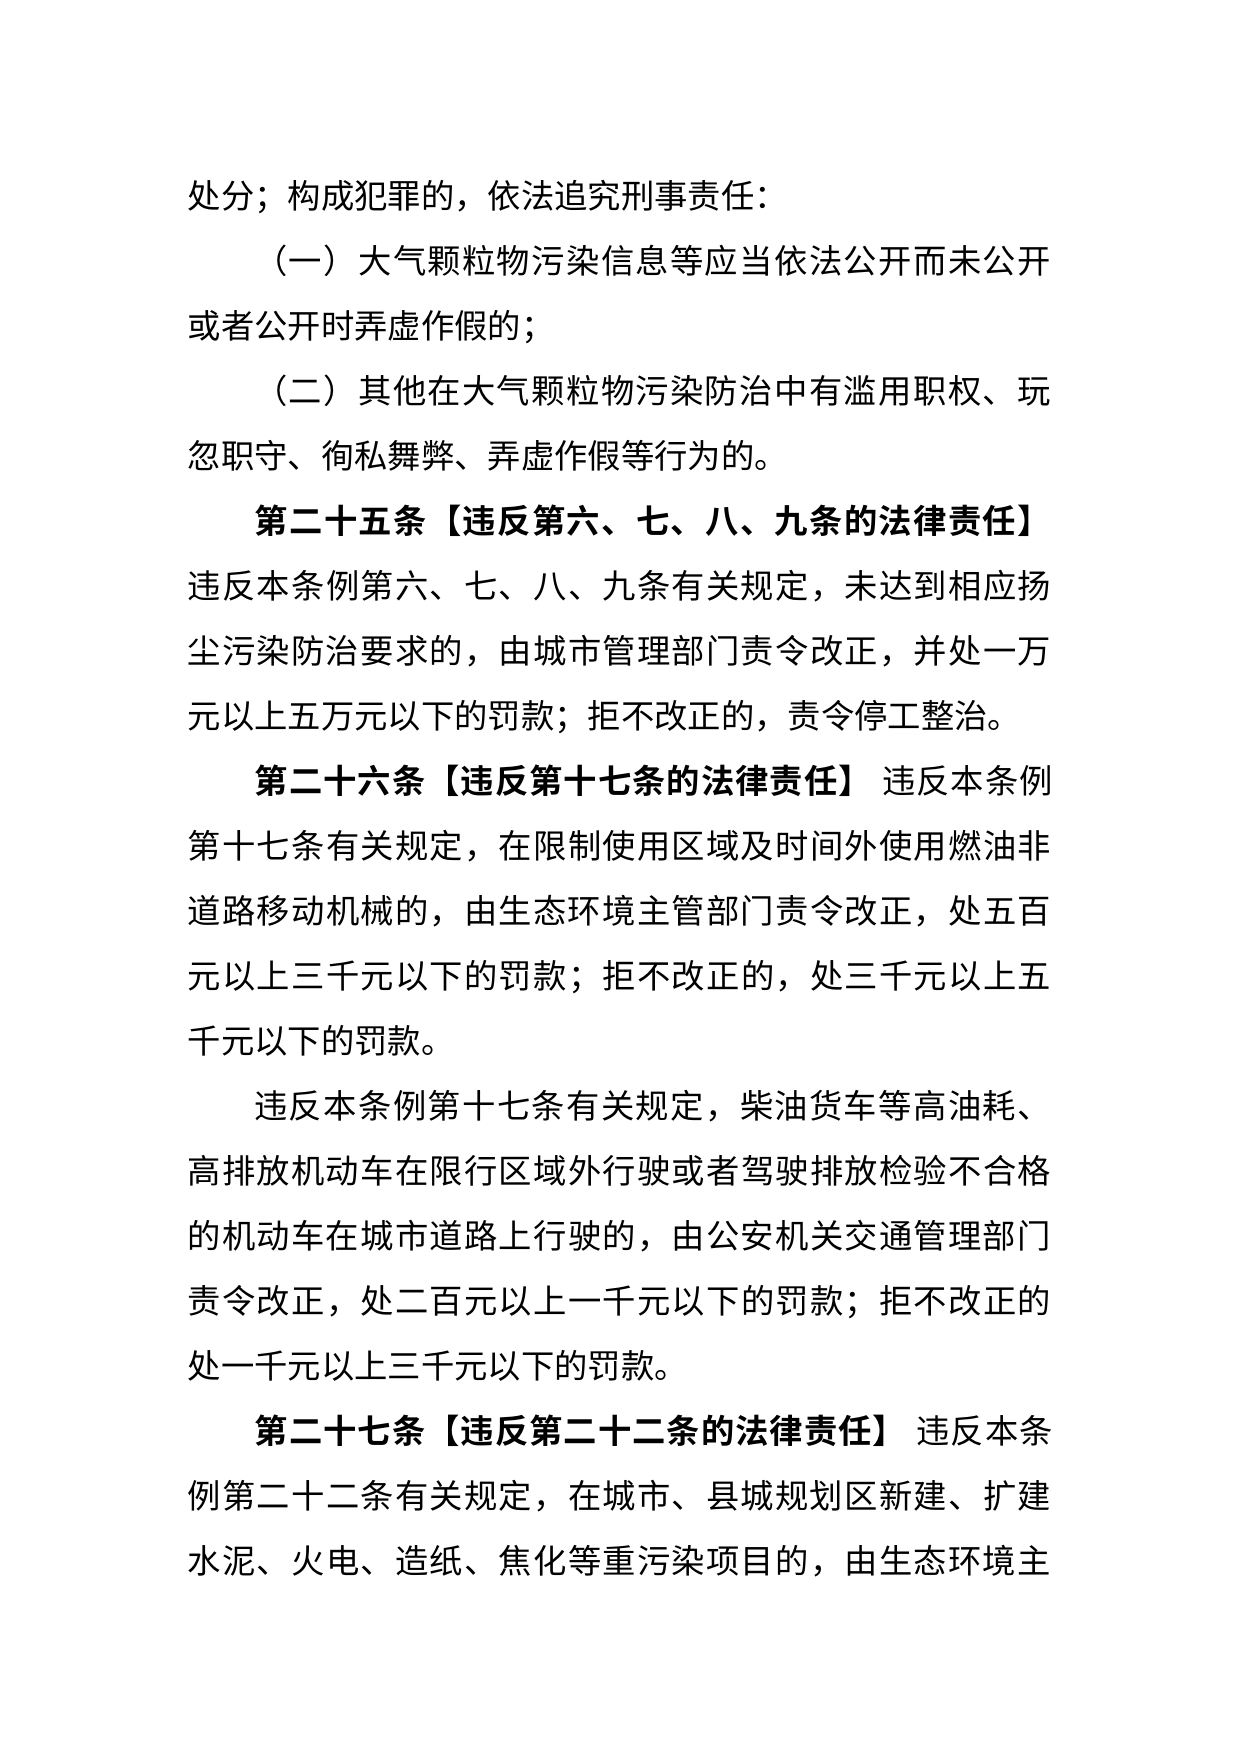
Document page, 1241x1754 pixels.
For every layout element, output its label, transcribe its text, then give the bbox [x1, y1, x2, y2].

text 违反本条例第十七条有关规定，柴油货车等高油耗、高排放机动车在限行区域外行驶或者驾驶排放检验不合格的机动车在城市道路上行驶的，由公安机关交通管理部门责令改正，处二百元以上一千元以下的罚款；拒不改正的，处一千元以上三千元以下的罚款。 [187, 1072, 1053, 1397]
text （一）大气颗粒物污染信息等应当依法公开而未公开或者公开时弄虚作假的； [187, 227, 1053, 357]
text 第二十六条【违反第十七条的法律责任】 违反本条例第十七条有关规定，在限制使用区域及时间外使用燃油非道路移动机械的，由生态环境主管部门责令改正，处五百元以上三千元以下的罚款；拒不改正的，处三千元以上五千元以下的罚款。 [187, 747, 1053, 1072]
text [187, 162, 1053, 227]
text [187, 1397, 1053, 1592]
text （二）其他在大气颗粒物污染防治中有滥用职权、玩忽职守、徇私舞弊、弄虚作假等行为的。 [187, 357, 1053, 487]
text 第二十五条【违反第六、七、八、九条的法律责任】 违反本条例第六、七、八、九条有关规定，未达到相应扬尘污染防治要求的，由城市管理部门责令改正，并处一万元以上五万元以下的罚款；拒不改正的，责令停工整治。 [187, 487, 1053, 747]
